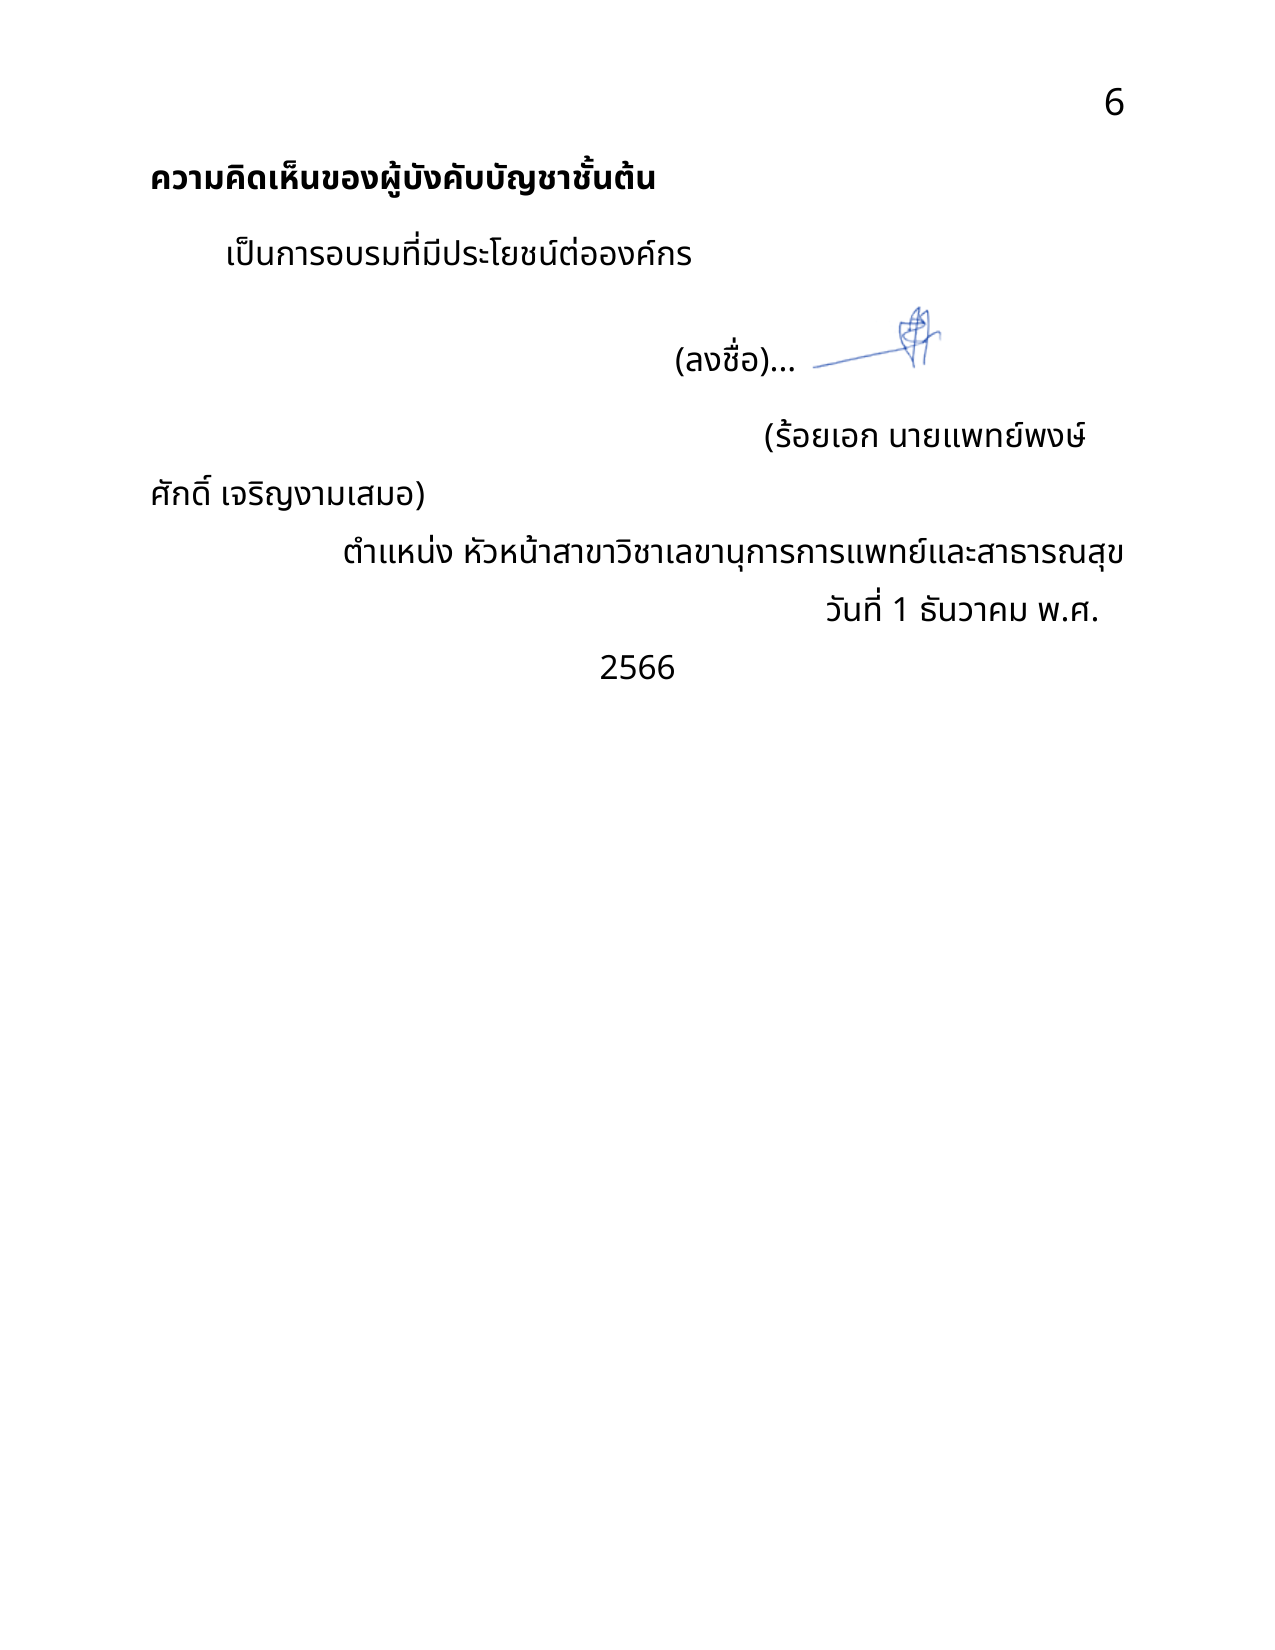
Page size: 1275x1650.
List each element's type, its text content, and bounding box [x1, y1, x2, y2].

text (ร้อยเอก นายแพทย์พงษ์ศักดิ์ เจริญงามเสมอ) [150, 412, 1125, 521]
text ตำแหน่ง หัวหน้าสาขาวิชาเลขานุการการแพทย์และสาธารณสุข [150, 528, 1125, 578]
picture [801, 305, 977, 372]
text ความคิดเห็นของผู้บังคับบัญชาชั้นต้น [150, 154, 1125, 204]
text วันที่ 1 ธันวาคม พ.ศ. 2566 [150, 586, 1125, 689]
text เป็นการอบรมที่มีประโยชน์ต่อองค์กร [150, 230, 1125, 280]
